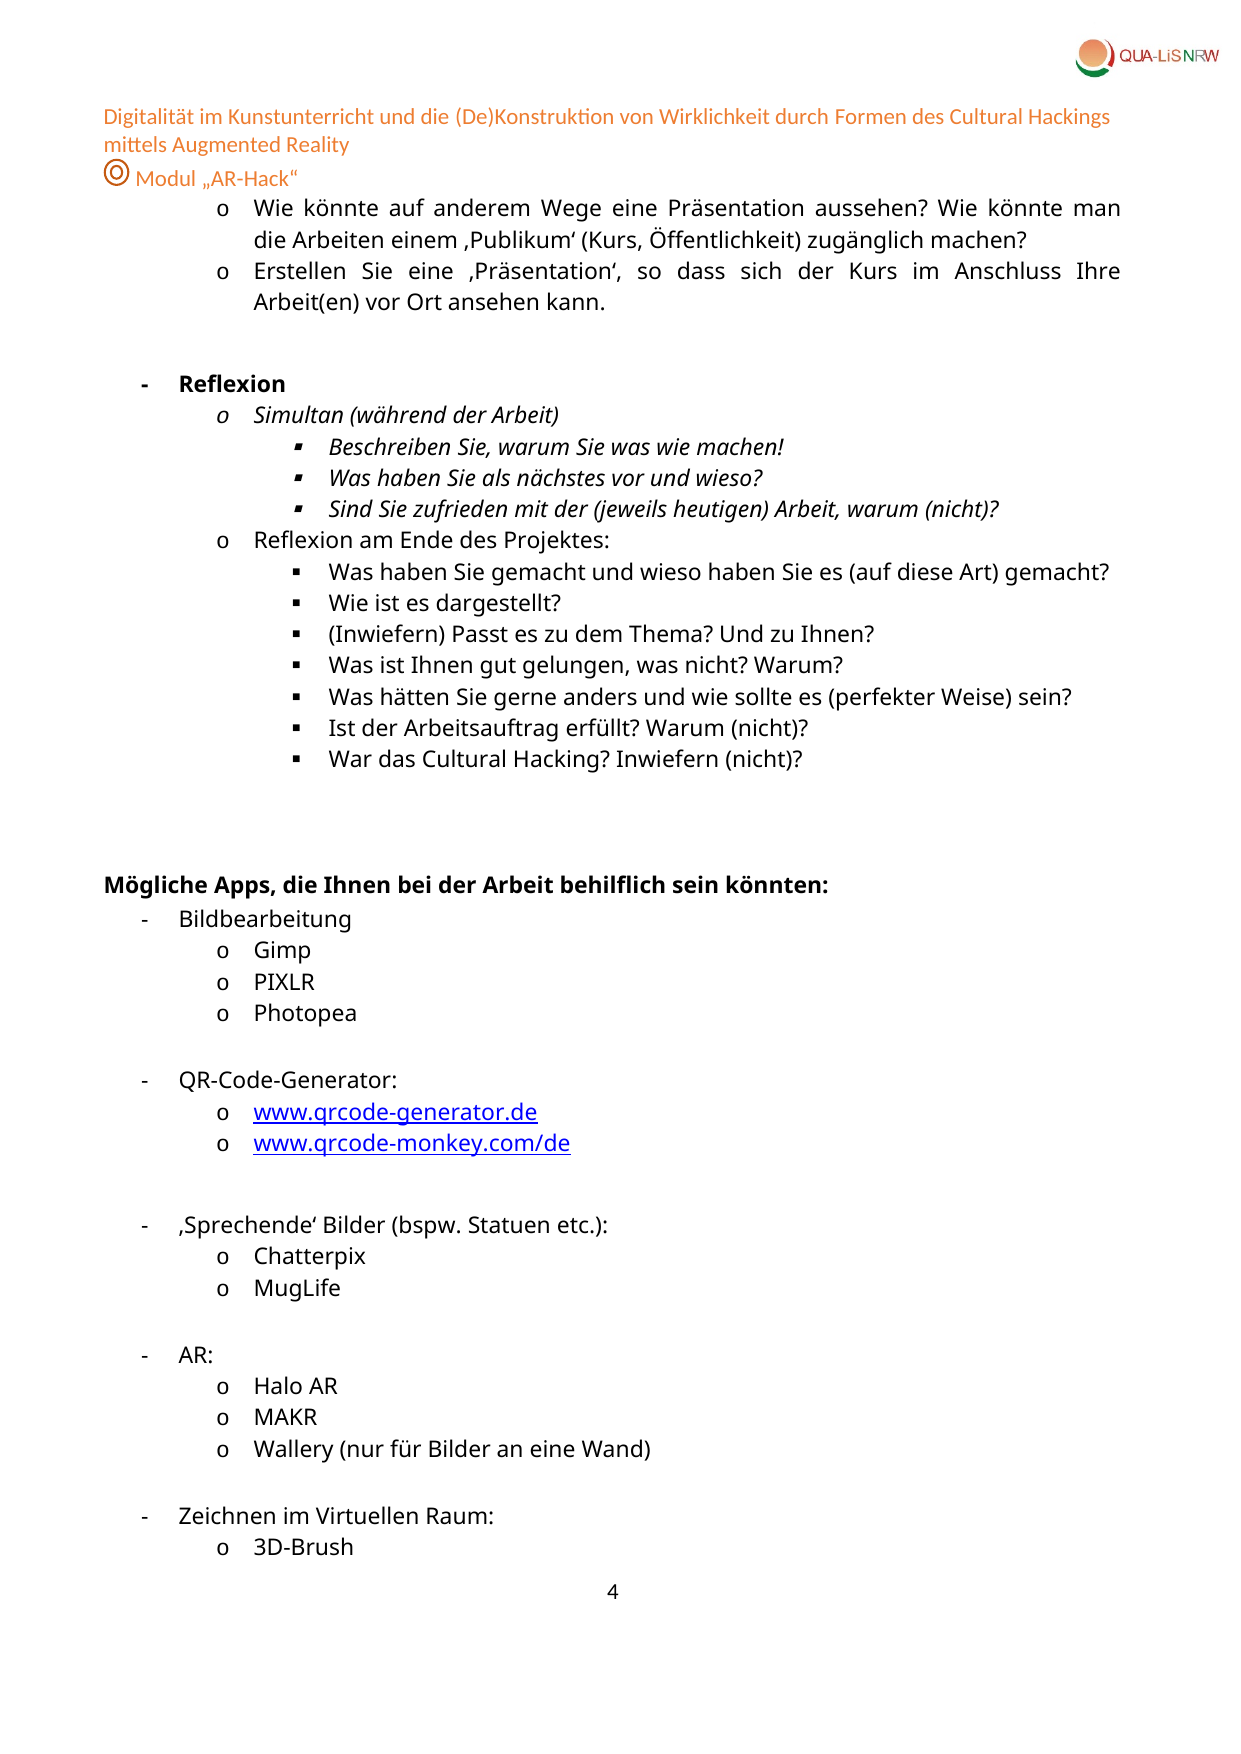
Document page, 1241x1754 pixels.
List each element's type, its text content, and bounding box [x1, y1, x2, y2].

list Zeichnen im Virtuellen Raum: [141, 1500, 1122, 1531]
list ‚Sprechende‘ Bilder (bspw. Statuen etc.): [141, 1209, 1122, 1240]
list Reflexion [141, 368, 1122, 399]
list Bildbearbeitung [141, 903, 1122, 934]
list Beschreiben Sie, warum Sie was wie machen! [291, 430, 1122, 462]
list Erstellen Sie eine ‚Präsentation‘, so dass sich der Kurs im Anschluss Ihre Arbeit(en) vor Ort ansehen kann. [216, 255, 1122, 317]
list PIXLR [216, 966, 1122, 997]
list Photopea [216, 997, 1122, 1028]
list Wie ist es dargestellt? [291, 587, 1122, 618]
list MugLife [216, 1271, 1122, 1303]
list Simultan (während der Arbeit) [216, 399, 1122, 430]
list Was ist Ihnen gut gelungen, was nicht? Warum? [291, 649, 1122, 681]
text Mögliche Apps, die Ihnen bei der Arbeit behilflich sein könnten: [103, 869, 1122, 900]
list Was haben Sie als nächstes vor und wieso? [291, 462, 1122, 493]
list Gimp [216, 934, 1122, 966]
list AR: [141, 1339, 1122, 1370]
list Sind Sie zufrieden mit der (jeweils heutigen) Arbeit, warum (nicht)? [291, 493, 1122, 524]
list MAKR [216, 1401, 1122, 1433]
list Wie könnte auf anderem Wege eine Präsentation aussehen? Wie könnte man die Arbeiten einem ‚Publikum‘ (Kurs, Öffentlichkeit) zugänglich machen? [216, 192, 1122, 255]
list Was hätten Sie gerne anders und wie sollte es (perfekter Weise) sein? [291, 681, 1122, 712]
list www.qrcode-generator.de [216, 1096, 1122, 1127]
list 3D-Brush [216, 1531, 1122, 1563]
list Reflexion am Ende des Projektes: [216, 524, 1122, 556]
picture [1075, 22, 1223, 95]
list Halo AR [216, 1370, 1122, 1401]
list Was haben Sie gemacht und wieso haben Sie es (auf diese Art) gemacht? [291, 556, 1122, 587]
list War das Cultural Hacking? Inwiefern (nicht)? [291, 743, 1122, 774]
list Chatterpix [216, 1240, 1122, 1271]
list Wallery (nur für Bilder an eine Wand) [216, 1433, 1122, 1464]
list QR-Code-Generator: [141, 1064, 1122, 1096]
list www.qrcode-monkey.com/de [216, 1127, 1122, 1158]
list (Inwiefern) Passt es zu dem Thema? Und zu Ihnen? [291, 618, 1122, 649]
list Ist der Arbeitsauftrag erfüllt? Warum (nicht)? [291, 712, 1122, 743]
